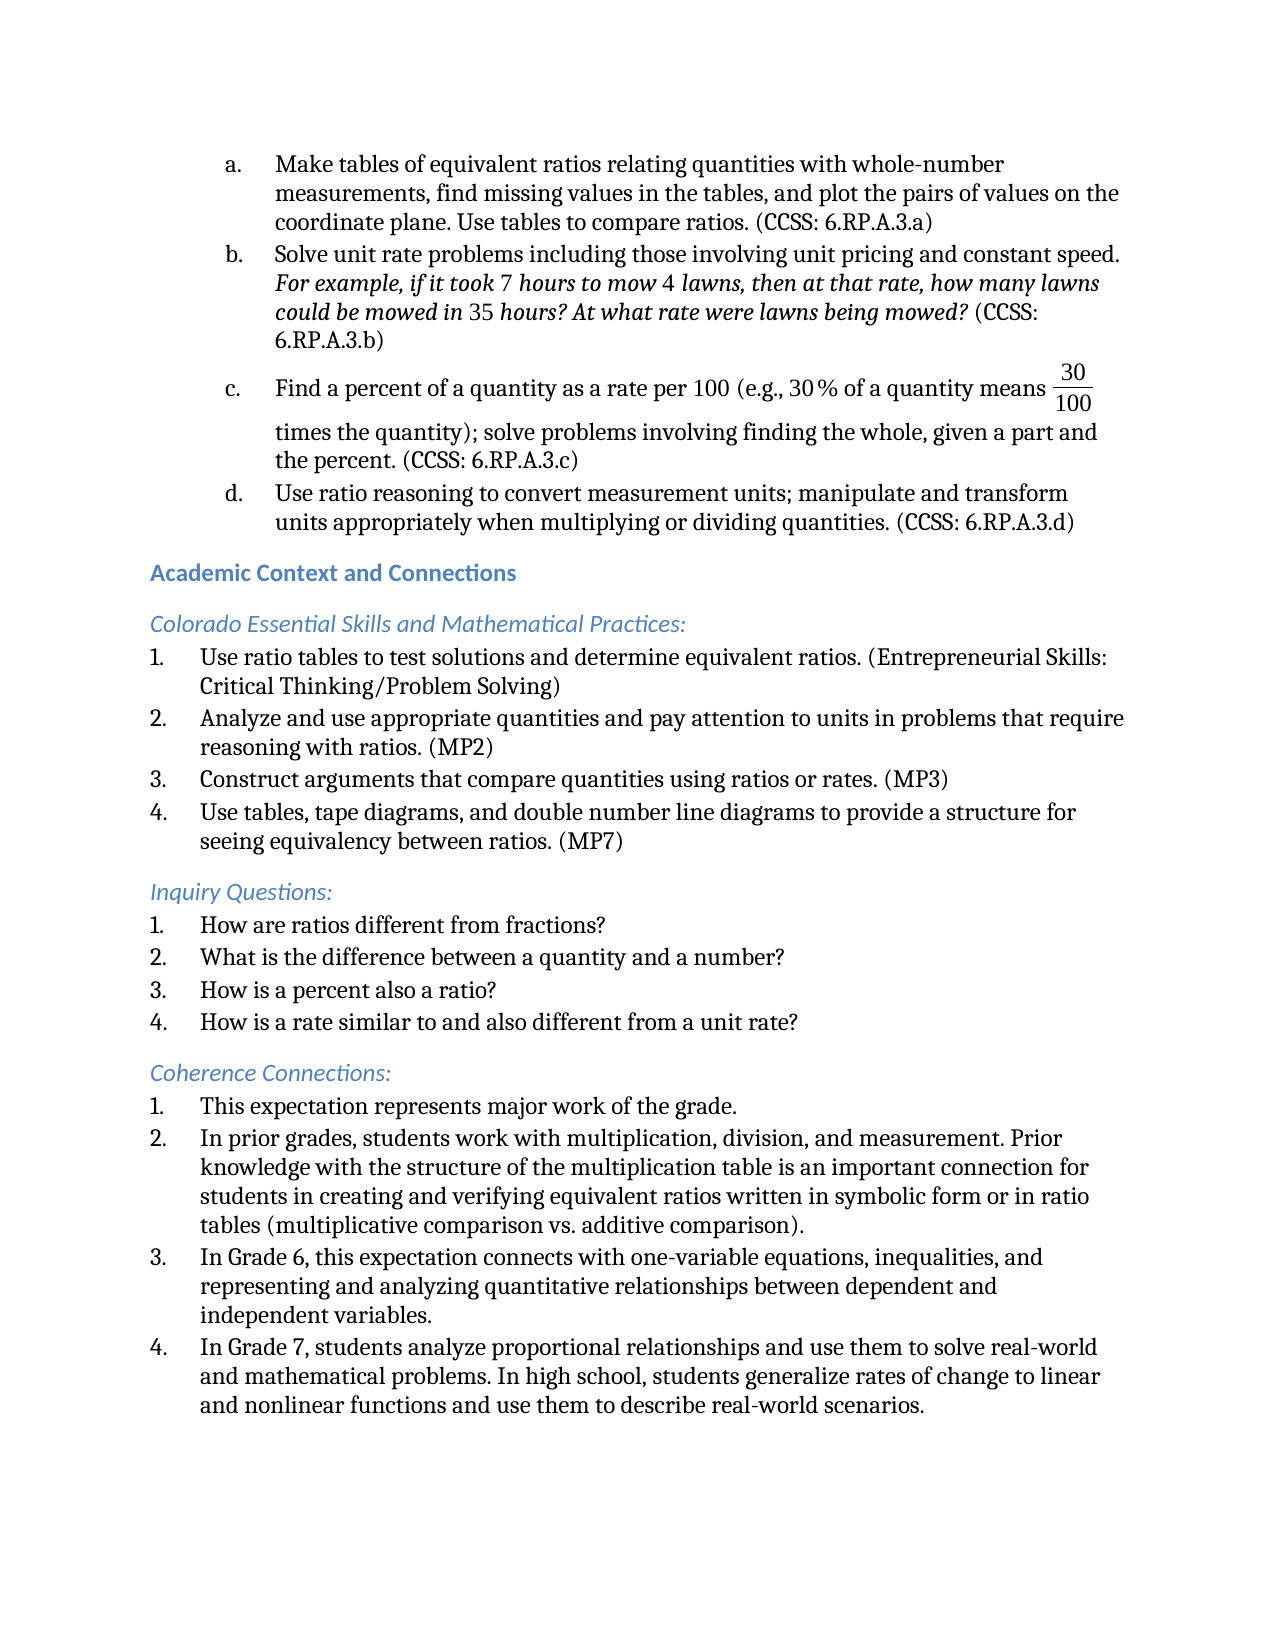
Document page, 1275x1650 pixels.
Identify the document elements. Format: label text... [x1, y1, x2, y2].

subtitle Inquiry Questions: [150, 876, 1125, 907]
subtitle Colorado Essential Skills and Mathematical Practices: [150, 609, 1125, 639]
list Solve unit rate problems including those involving unit pricing and constant speed. For example, if it took hours to mow lawns, then at that rate, how many lawns could be mowed in hours? At what rate were lawns being mowed? (CCSS: 6.RP.A.3.b) [225, 240, 1125, 355]
list How are ratios different from fractions? [150, 911, 1125, 939]
list How is a percent also a ratio? [150, 976, 1125, 1004]
list Use tables, tape diagrams, and double number line diagrams to provide a structure for seeing equivalency between ratios. (MP7) [150, 798, 1125, 855]
list What is the difference between a quantity and a number? [150, 943, 1125, 972]
subtitle Academic Context and Connections [150, 557, 1125, 588]
list Use ratio reasoning to convert measurement units; manipulate and transform units appropriately when multiplying or dividing quantities. (CCSS: 6.RP.A.3.d) [225, 479, 1125, 536]
list How is a rate similar to and also different from a unit rate? [150, 1008, 1125, 1037]
list Make tables of equivalent ratios relating quantities with whole-number measurements, find missing values in the tables, and plot the pairs of values on the coordinate plane. Use tables to compare ratios. (CCSS: 6.RP.A.3.a) [225, 150, 1125, 236]
list Find a percent of a quantity as a rate per (e.g., of a quantity means times the quantity); solve problems involving finding the whole, given a part and the percent. (CCSS: 6.RP.A.3.c) [225, 359, 1125, 475]
list Analyze and use appropriate quantities and pay attention to units in problems that require reasoning with ratios. (MP2) [150, 704, 1125, 762]
subtitle Coherence Connections: [150, 1058, 1125, 1088]
list In prior grades, students work with multiplication, division, and measurement. Prior knowledge with the structure of the multiplication table is an important connection for students in creating and verifying equivalent ratios written in symbolic form or in ratio tables (multiplicative comparison vs. additive comparison). [150, 1124, 1125, 1239]
list In Grade 6, this expectation connects with one-variable equations, inequalities, and representing and analyzing quantitative relationships between dependent and independent variables. [150, 1243, 1125, 1329]
list Use ratio tables to test solutions and determine equivalent ratios. (Entrepreneurial Skills: Critical Thinking/Problem Solving) [150, 643, 1125, 700]
list This expectation represents major work of the grade. [150, 1092, 1125, 1121]
list In Grade 7, students analyze proportional relationships and use them to solve real-world and mathematical problems. In high school, students generalize rates of change to linear and nonlinear functions and use them to describe real-world scenarios. [150, 1333, 1125, 1419]
list Construct arguments that compare quantities using ratios or rates. (MP3) [150, 765, 1125, 794]
